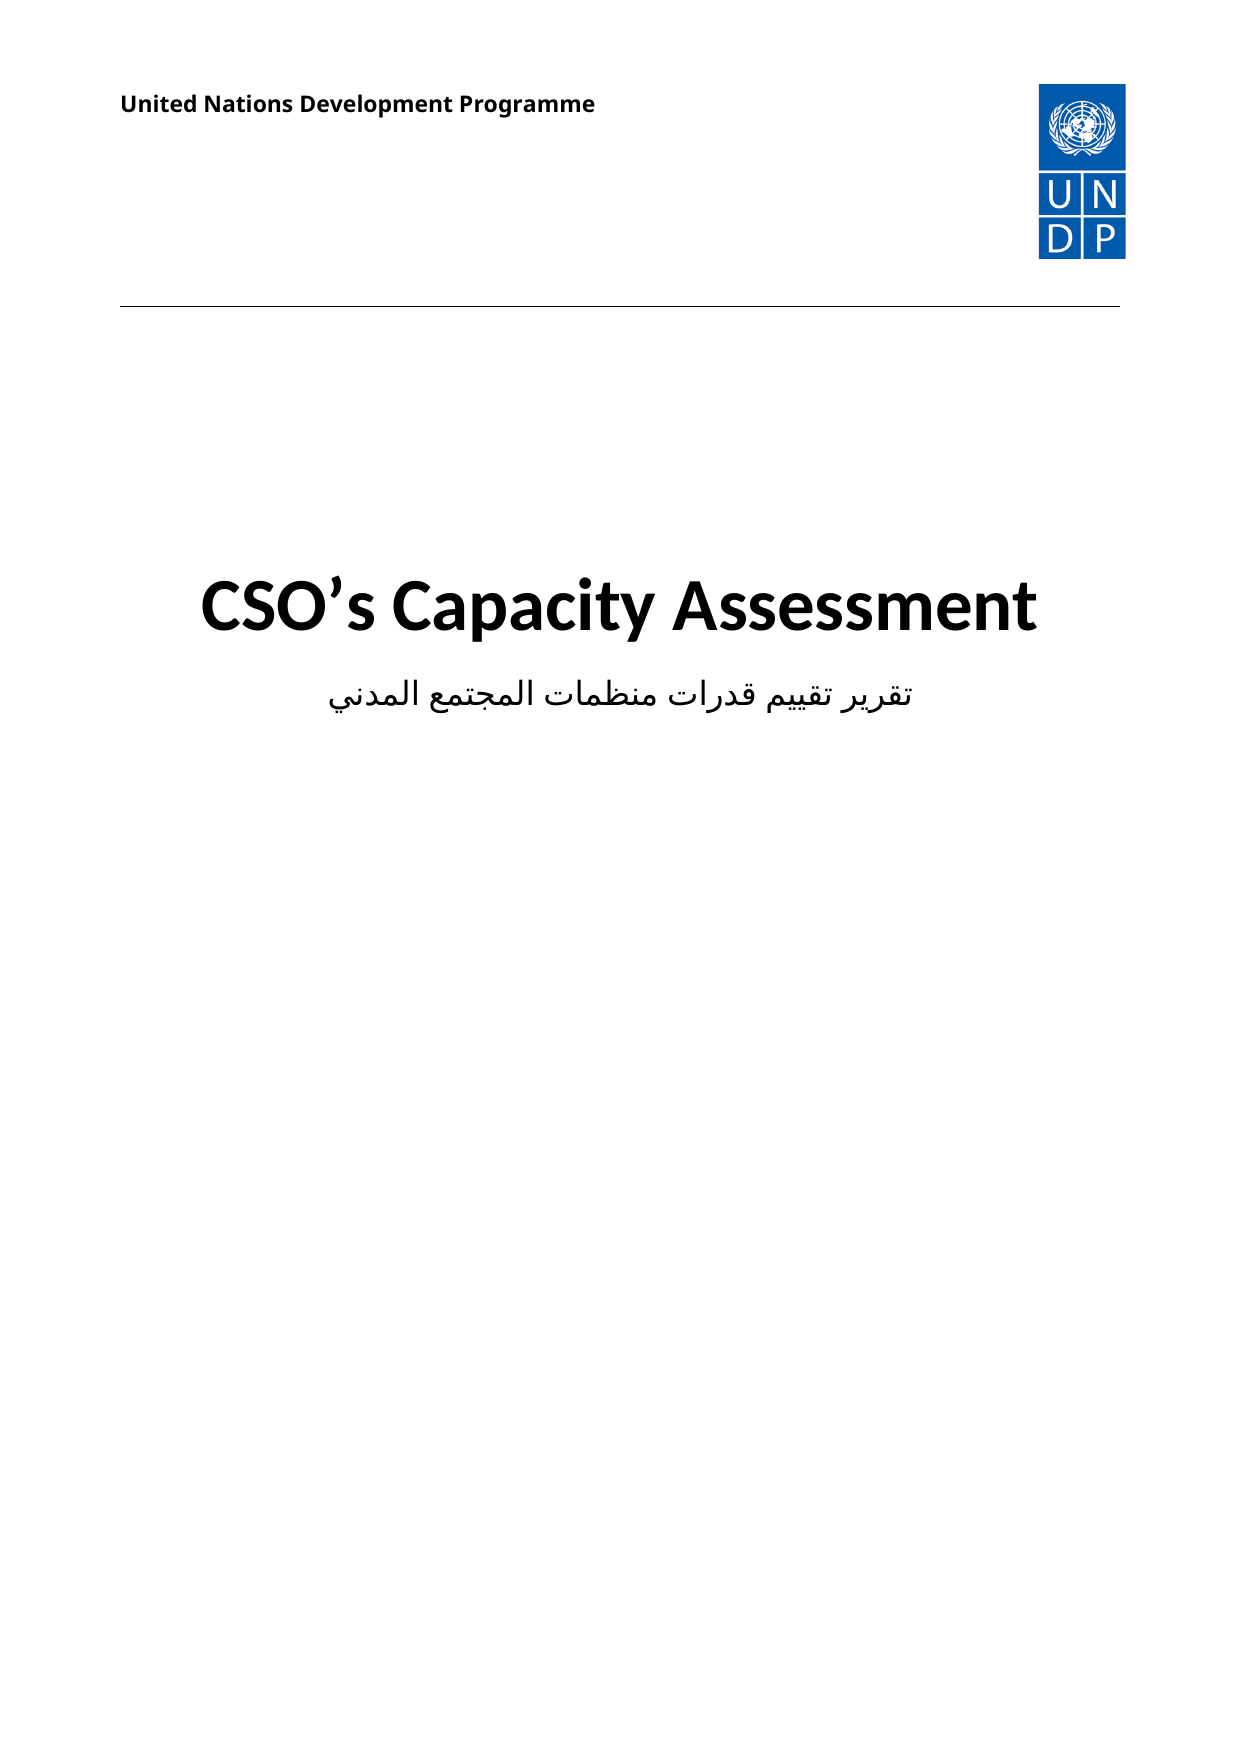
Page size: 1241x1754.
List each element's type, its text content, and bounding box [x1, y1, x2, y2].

picture [1038, 84, 1126, 259]
subtitle تقرير تقييم قدرات منظمات المجتمع المدني [120, 651, 1120, 714]
subtitle CSO’s Capacity Assessment [120, 536, 1120, 649]
